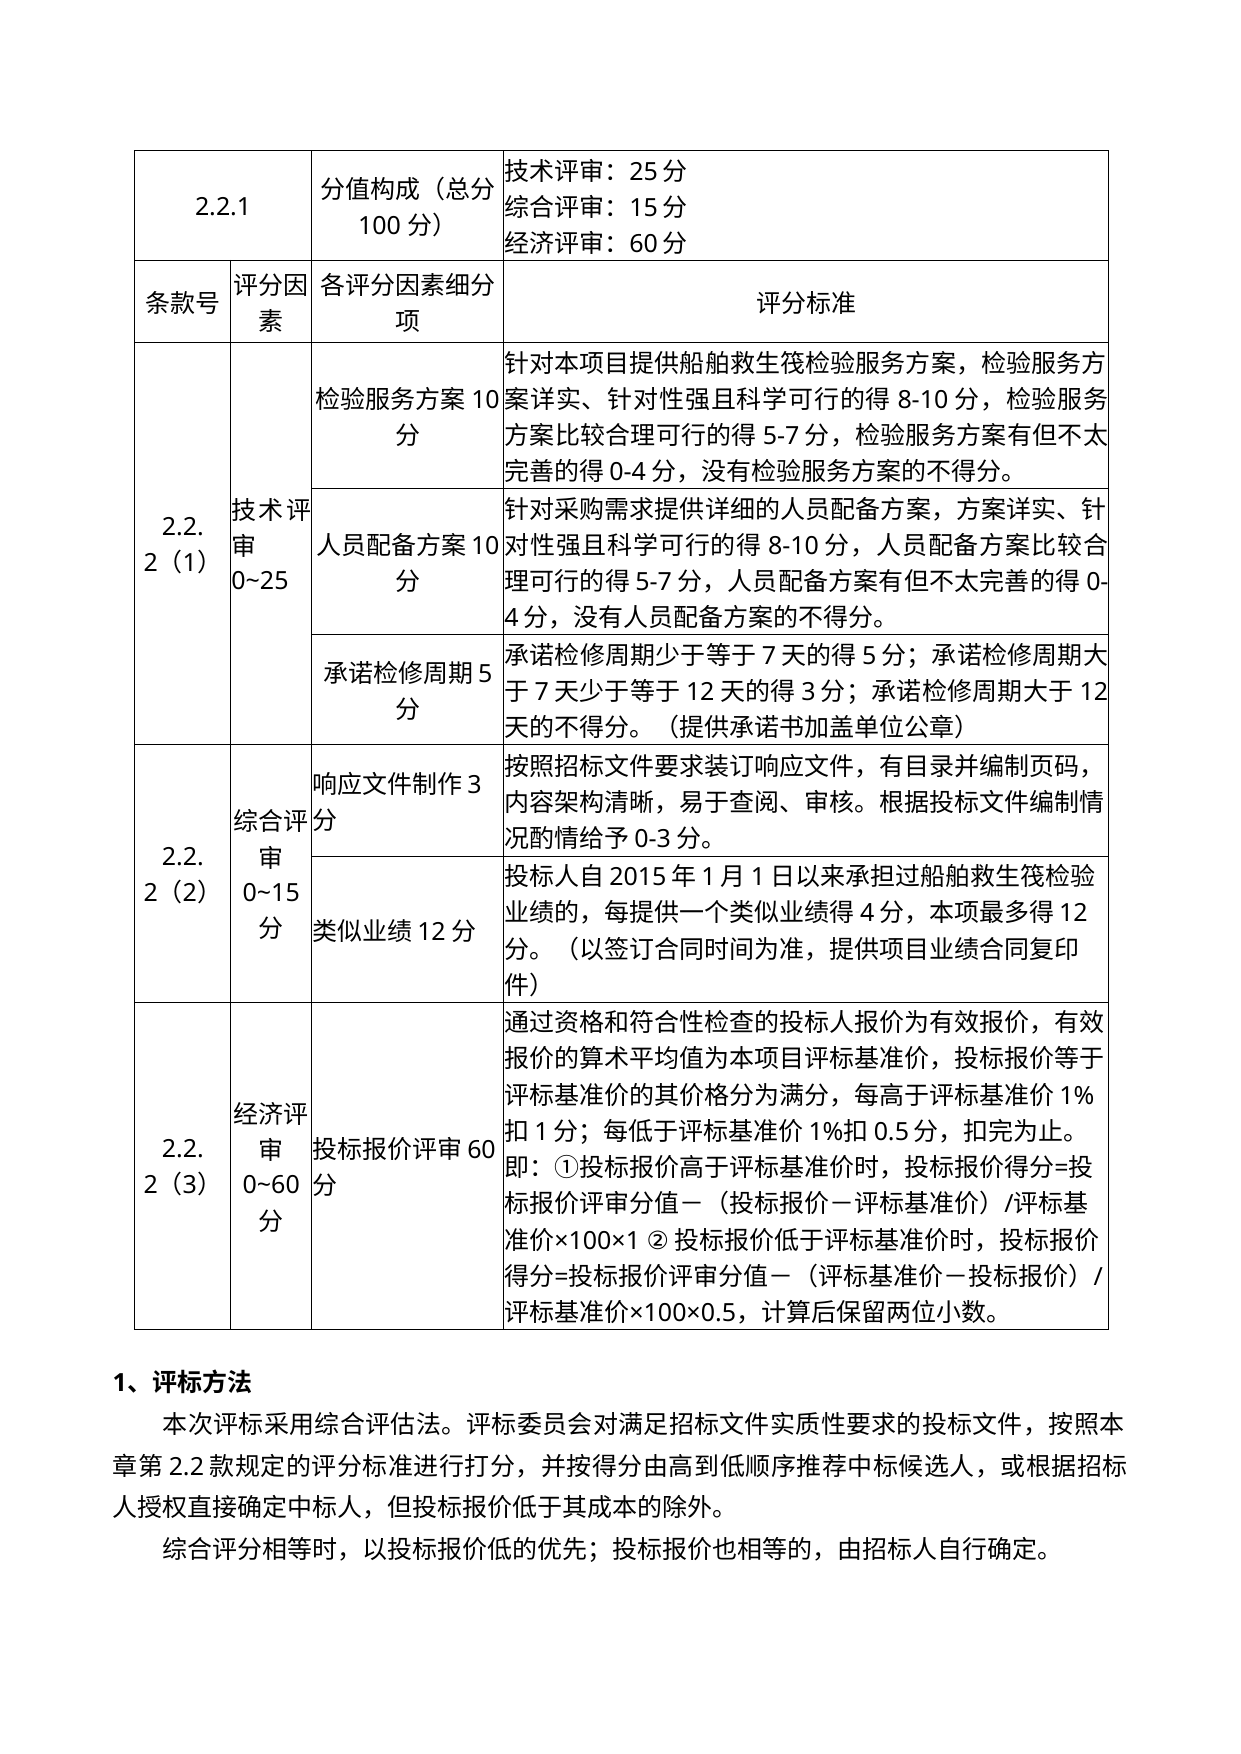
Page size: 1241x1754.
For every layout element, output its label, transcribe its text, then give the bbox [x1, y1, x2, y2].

table_cell 响应文件制作3分 [312, 745, 503, 856]
table_cell 承诺检修周期少于等于7天的得5分；承诺检修周期大于7天少于等于12天的得3分；承诺检修周期大于12天的不得分。（提供承诺书加盖单位公章） [504, 635, 1108, 744]
table_cell 条款号 [135, 261, 230, 342]
text 综合评分相等时，以投标报价低的优先；投标报价也相等的，由招标人自行确定。 [112, 1525, 1128, 1567]
table_cell 2.2.1 [135, 151, 311, 260]
table_cell 2.2.2（3） [135, 1003, 230, 1329]
table_cell 按照招标文件要求装订响应文件，有目录并编制页码，内容架构清晰，易于查阅、审核。根据投标文件编制情况酌情给予0-3分。 [504, 745, 1108, 856]
table_cell 针对本项目提供船舶救生筏检验服务方案，检验服务方案详实、针对性强且科学可行的得8-10分，检验服务方案比较合理可行的得5-7分，检验服务方案有但不太完善的得0-4分，没有检验服务方案的不得分。 [504, 343, 1108, 488]
table_cell 评分标准 [504, 261, 1108, 342]
table_cell 技术评审0~25 分 [231, 343, 311, 744]
table_cell 经济评审0~60分 [231, 1003, 311, 1329]
text 本次评标采用综合评估法。评标委员会对满足招标文件实质性要求的投标文件，按照本章第2.2款规定的评分标准进行打分，并按得分由高到低顺序推荐中标候选人，或根据招标人授权直接确定中标人，但投标报价低于其成本的除外。 [112, 1400, 1128, 1525]
table_cell 综合评审0~15分 [231, 745, 311, 1002]
subtitle 1、评标方法 [112, 1358, 1128, 1400]
table_cell 承诺检修周期5分 [312, 635, 503, 744]
table_cell 评分因素 [231, 261, 311, 342]
table_cell 投标报价评审60分 [312, 1003, 503, 1329]
table_cell 针对采购需求提供详细的人员配备方案，方案详实、针对性强且科学可行的得8-10分，人员配备方案比较合理可行的得5-7分，人员配备方案有但不太完善的得0-4分，没有人员配备方案的不得分。 [504, 489, 1108, 634]
table_cell 人员配备方案10分 [312, 489, 503, 634]
table_cell 投标人自2015年1月1日以来承担过船舶救生筏检验业绩的，每提供一个类似业绩得 4分，本项最多得12分。（以签订合同时间为准，提供项目业绩合同复印件） [504, 857, 1108, 1002]
table_cell 检验服务方案 10分 [312, 343, 503, 488]
table_cell 技术评审：25分 综合评审：15分 经济评审：60分 [504, 151, 1108, 260]
table_cell 各评分因素细分项 [312, 261, 503, 342]
table_cell 2.2.2（2） [135, 745, 230, 1002]
table_cell 分值构成（总分100 分） [312, 151, 503, 260]
table_cell 通过资格和符合性检查的投标人报价为有效报价，有效报价的算术平均值为本项目评标基准价，投标报价等于评标基准价的其价格分为满分，每高于评标基准价1%扣1分；每低于评标基准价1%扣0.5分，扣完为止。 即：①投标报价高于评标基准价时，投标报价得分=投标报价评审分值－（投标报价－评标基准价）/评标基准价×100×1 ②投标报价低于评标基准价时，投标报价得分=投标报价评审分值－（评标基准价－投标报价）/评标基准价×100×0.5，计算后保留两位小数。 [504, 1003, 1108, 1329]
table_cell 2.2.2（1） [135, 343, 230, 744]
table_cell 类似业绩12分 [312, 857, 503, 1002]
